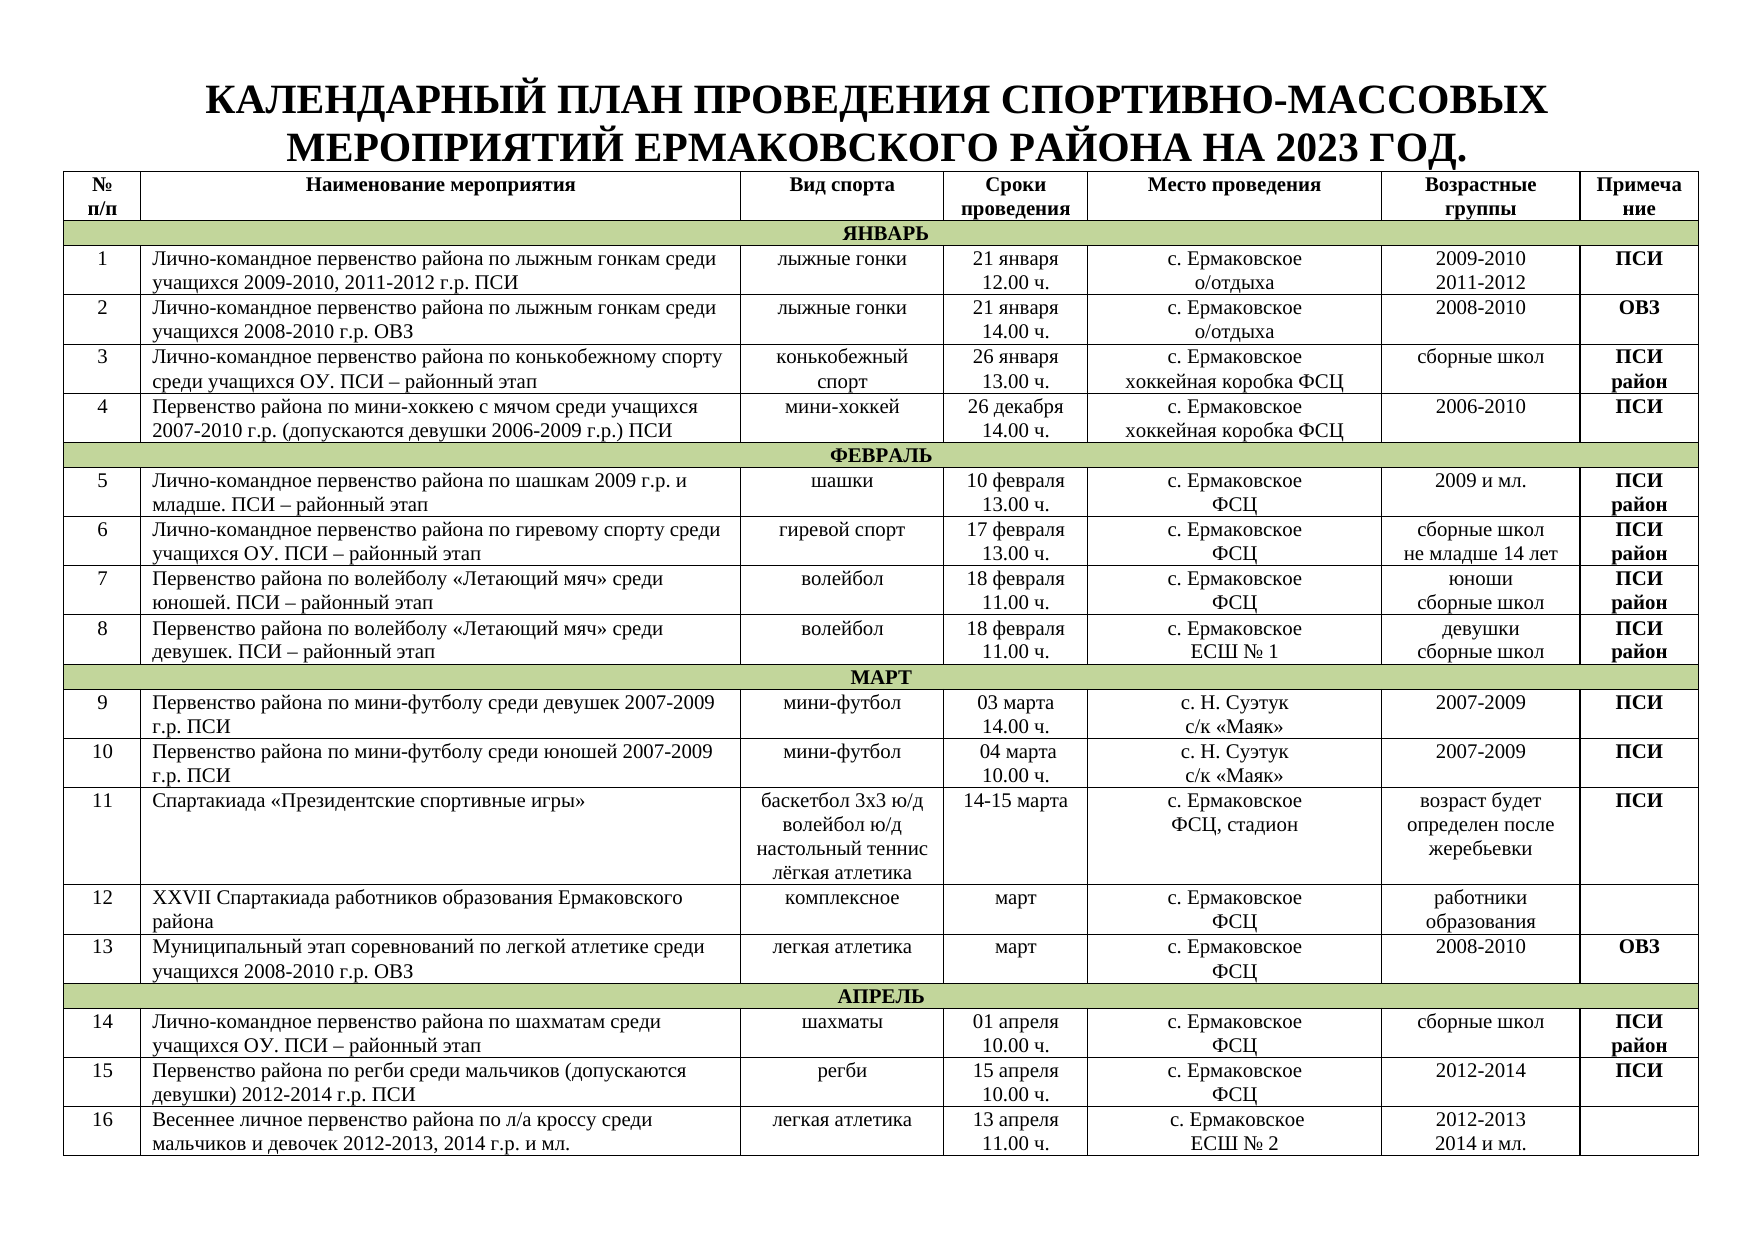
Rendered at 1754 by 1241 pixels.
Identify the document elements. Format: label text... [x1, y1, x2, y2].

table_cell Весеннее личное первенство района по л/а кроссу среди мальчиков и девочек 2012-2013, 2014 г.р. и мл. [141, 1107, 740, 1155]
table_cell лыжные гонки [741, 246, 943, 294]
table_cell 2007-2009 [1382, 690, 1579, 738]
table_cell 2006-2010 [1382, 394, 1579, 442]
table_header Место проведения [1088, 172, 1381, 220]
table_cell Лично-командное первенство района по конькобежному спорту среди учащихся ОУ. ПСИ – районный этап [141, 345, 740, 393]
table_cell 2012-2013 2014 и мл. [1382, 1107, 1579, 1155]
table_cell МАРТ [64, 665, 1698, 689]
table_cell возраст будет определен после жеребьевки [1382, 788, 1579, 884]
table_cell ПСИ район [1581, 345, 1698, 393]
table_cell Муниципальный этап соревнований по легкой атлетике среди учащихся 2008-2010 г.р. ОВЗ [141, 935, 740, 983]
table_cell с. Н. Суэтук с/к «Маяк» [1088, 690, 1381, 738]
table_cell работники образования [1382, 885, 1579, 933]
table_header Возрастные группы [1382, 172, 1579, 220]
table_cell 15 [64, 1058, 140, 1106]
table_cell АПРЕЛЬ [64, 984, 1698, 1008]
table_cell Лично-командное первенство района по гиревому спорту среди учащихся ОУ. ПСИ – районный этап [141, 517, 740, 565]
table_cell 14-15 марта [944, 788, 1087, 884]
table_cell сборные школ не младше 14 лет [1382, 517, 1579, 565]
table_cell 8 [64, 615, 140, 663]
table_cell регби [741, 1058, 943, 1106]
table_cell комплексное [741, 885, 943, 933]
table_cell Спартакиада «Президентские спортивные игры» [141, 788, 740, 884]
table_cell 11 [64, 788, 140, 884]
table_cell [1581, 1107, 1698, 1155]
table_cell с. Ермаковское ФСЦ [1088, 935, 1381, 983]
table_cell 6 [64, 517, 140, 565]
table_cell 12 [64, 885, 140, 933]
table_cell 17 февраля 13.00 ч. [944, 517, 1087, 565]
table_cell Лично-командное первенство района по шахматам среди учащихся ОУ. ПСИ – районный этап [141, 1009, 740, 1057]
table_cell Первенство района по мини-хоккею с мячом среди учащихся 2007-2010 г.р. (допускаются девушки 2006-2009 г.р.) ПСИ [141, 394, 740, 442]
table_cell март [944, 885, 1087, 933]
table_cell ПСИ [1581, 788, 1698, 884]
table_cell волейбол [741, 566, 943, 614]
table_cell ПСИ [1581, 246, 1698, 294]
table_cell баскетбол 3х3 ю/д волейбол ю/д настольный теннис лёгкая атлетика [741, 788, 943, 884]
table_cell сборные школ [1382, 345, 1579, 393]
table_cell 5 [64, 468, 140, 516]
table_cell мини-футбол [741, 739, 943, 787]
table_cell с. Ермаковское хоккейная коробка ФСЦ [1088, 394, 1381, 442]
table_cell 2 [64, 295, 140, 343]
table_cell 2009-2010 2011-2012 [1382, 246, 1579, 294]
table_cell 10 [64, 739, 140, 787]
table_cell с. Ермаковское о/отдыха [1088, 246, 1381, 294]
table_cell 26 января 13.00 ч. [944, 345, 1087, 393]
table_cell ЯНВАРЬ [64, 221, 1698, 245]
table_cell 21 января 12.00 ч. [944, 246, 1087, 294]
table_cell с. Ермаковское ЕСШ № 1 [1088, 615, 1381, 663]
table_cell март [944, 935, 1087, 983]
table_cell волейбол [741, 615, 943, 663]
table_cell с. Ермаковское о/отдыха [1088, 295, 1381, 343]
table_cell 1 [64, 246, 140, 294]
table_cell 2008-2010 [1382, 295, 1579, 343]
table_cell с. Ермаковское ФСЦ, стадион [1088, 788, 1381, 884]
table_cell лыжные гонки [741, 295, 943, 343]
table_cell 14 [64, 1009, 140, 1057]
table_cell ОВЗ [1581, 295, 1698, 343]
table_cell сборные школ [1382, 1009, 1579, 1057]
table_cell мини-хоккей [741, 394, 943, 442]
table_header Примечание [1581, 172, 1698, 220]
table_cell 3 [64, 345, 140, 393]
table_cell с. Ермаковское ФСЦ [1088, 517, 1381, 565]
table_cell Лично-командное первенство района по лыжным гонкам среди учащихся 2008-2010 г.р. ОВЗ [141, 295, 740, 343]
table_cell мини-футбол [741, 690, 943, 738]
table_cell 13 апреля 11.00 ч. [944, 1107, 1087, 1155]
table_cell шашки [741, 468, 943, 516]
table_cell юноши сборные школ [1382, 566, 1579, 614]
table_cell ПСИ [1581, 739, 1698, 787]
table_cell 2012-2014 [1382, 1058, 1579, 1106]
table_cell легкая атлетика [741, 935, 943, 983]
table_cell 10 февраля 13.00 ч. [944, 468, 1087, 516]
table_cell ПСИ район [1581, 615, 1698, 663]
table_cell с. Н. Суэтук с/к «Маяк» [1088, 739, 1381, 787]
table_cell ПСИ район [1581, 468, 1698, 516]
table_cell 03 марта 14.00 ч. [944, 690, 1087, 738]
table_cell девушки сборные школ [1382, 615, 1579, 663]
table_cell 26 декабря 14.00 ч. [944, 394, 1087, 442]
table_cell 2007-2009 [1382, 739, 1579, 787]
table_header Наименование мероприятия [141, 172, 740, 220]
table_cell ПСИ [1581, 1058, 1698, 1106]
table_cell 18 февраля 11.00 ч. [944, 615, 1087, 663]
table_cell 15 апреля 10.00 ч. [944, 1058, 1087, 1106]
table_cell Первенство района по регби среди мальчиков (допускаются девушки) 2012-2014 г.р. ПСИ [141, 1058, 740, 1106]
text КАЛЕНДАРНЫЙ ПЛАН ПРОВЕДЕНИЯ СПОРТИВНО-МАССОВЫХ МЕРОПРИЯТИЙ ЕРМАКОВСКОГО РАЙОНА НА 2023 ГОД. [75, 75, 1679, 171]
table_cell ФЕВРАЛЬ [64, 443, 1698, 467]
table_cell 9 [64, 690, 140, 738]
table_cell с. Ермаковское ФСЦ [1088, 468, 1381, 516]
table_cell Первенство района по волейболу «Летающий мяч» среди девушек. ПСИ – районный этап [141, 615, 740, 663]
table_cell ПСИ [1581, 690, 1698, 738]
table_cell легкая атлетика [741, 1107, 943, 1155]
table_cell шахматы [741, 1009, 943, 1057]
table_cell конькобежный спорт [741, 345, 943, 393]
table_cell Лично-командное первенство района по лыжным гонкам среди учащихся 2009-2010, 2011-2012 г.р. ПСИ [141, 246, 740, 294]
table_cell с. Ермаковское ФСЦ [1088, 1009, 1381, 1057]
table_cell Первенство района по волейболу «Летающий мяч» среди юношей. ПСИ – районный этап [141, 566, 740, 614]
table_header Вид спорта [741, 172, 943, 220]
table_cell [1088, 1107, 1381, 1155]
table_cell ПСИ район [1581, 517, 1698, 565]
table_cell Первенство района по мини-футболу среди юношей 2007-2009 г.р. ПСИ [141, 739, 740, 787]
table_cell [1581, 885, 1698, 933]
table_header № п/п [64, 172, 140, 220]
table_cell с. Ермаковское ФСЦ [1088, 566, 1381, 614]
table_cell 18 февраля 11.00 ч. [944, 566, 1087, 614]
table_cell XXVII Спартакиада работников образования Ермаковского района [141, 885, 740, 933]
table_cell с. Ермаковское хоккейная коробка ФСЦ [1088, 345, 1381, 393]
table_header Сроки проведения [944, 172, 1087, 220]
table_cell ПСИ район [1581, 566, 1698, 614]
table_cell ОВЗ [1581, 935, 1698, 983]
table_cell 01 апреля 10.00 ч. [944, 1009, 1087, 1057]
table_cell Первенство района по мини-футболу среди девушек 2007-2009 г.р. ПСИ [141, 690, 740, 738]
table_cell 16 [64, 1107, 140, 1155]
table_cell с. Ермаковское ФСЦ [1088, 885, 1381, 933]
table_cell 04 марта 10.00 ч. [944, 739, 1087, 787]
table_cell 21 января 14.00 ч. [944, 295, 1087, 343]
table_cell 2009 и мл. [1382, 468, 1579, 516]
table_cell 4 [64, 394, 140, 442]
table_cell Лично-командное первенство района по шашкам 2009 г.р. и младше. ПСИ – районный этап [141, 468, 740, 516]
table_cell 13 [64, 935, 140, 983]
table_cell гиревой спорт [741, 517, 943, 565]
table_cell с. Ермаковское ФСЦ [1088, 1058, 1381, 1106]
table_cell 2008-2010 [1382, 935, 1579, 983]
table_cell ПСИ [1581, 394, 1698, 442]
table_cell 7 [64, 566, 140, 614]
table_cell ПСИ район [1581, 1009, 1698, 1057]
